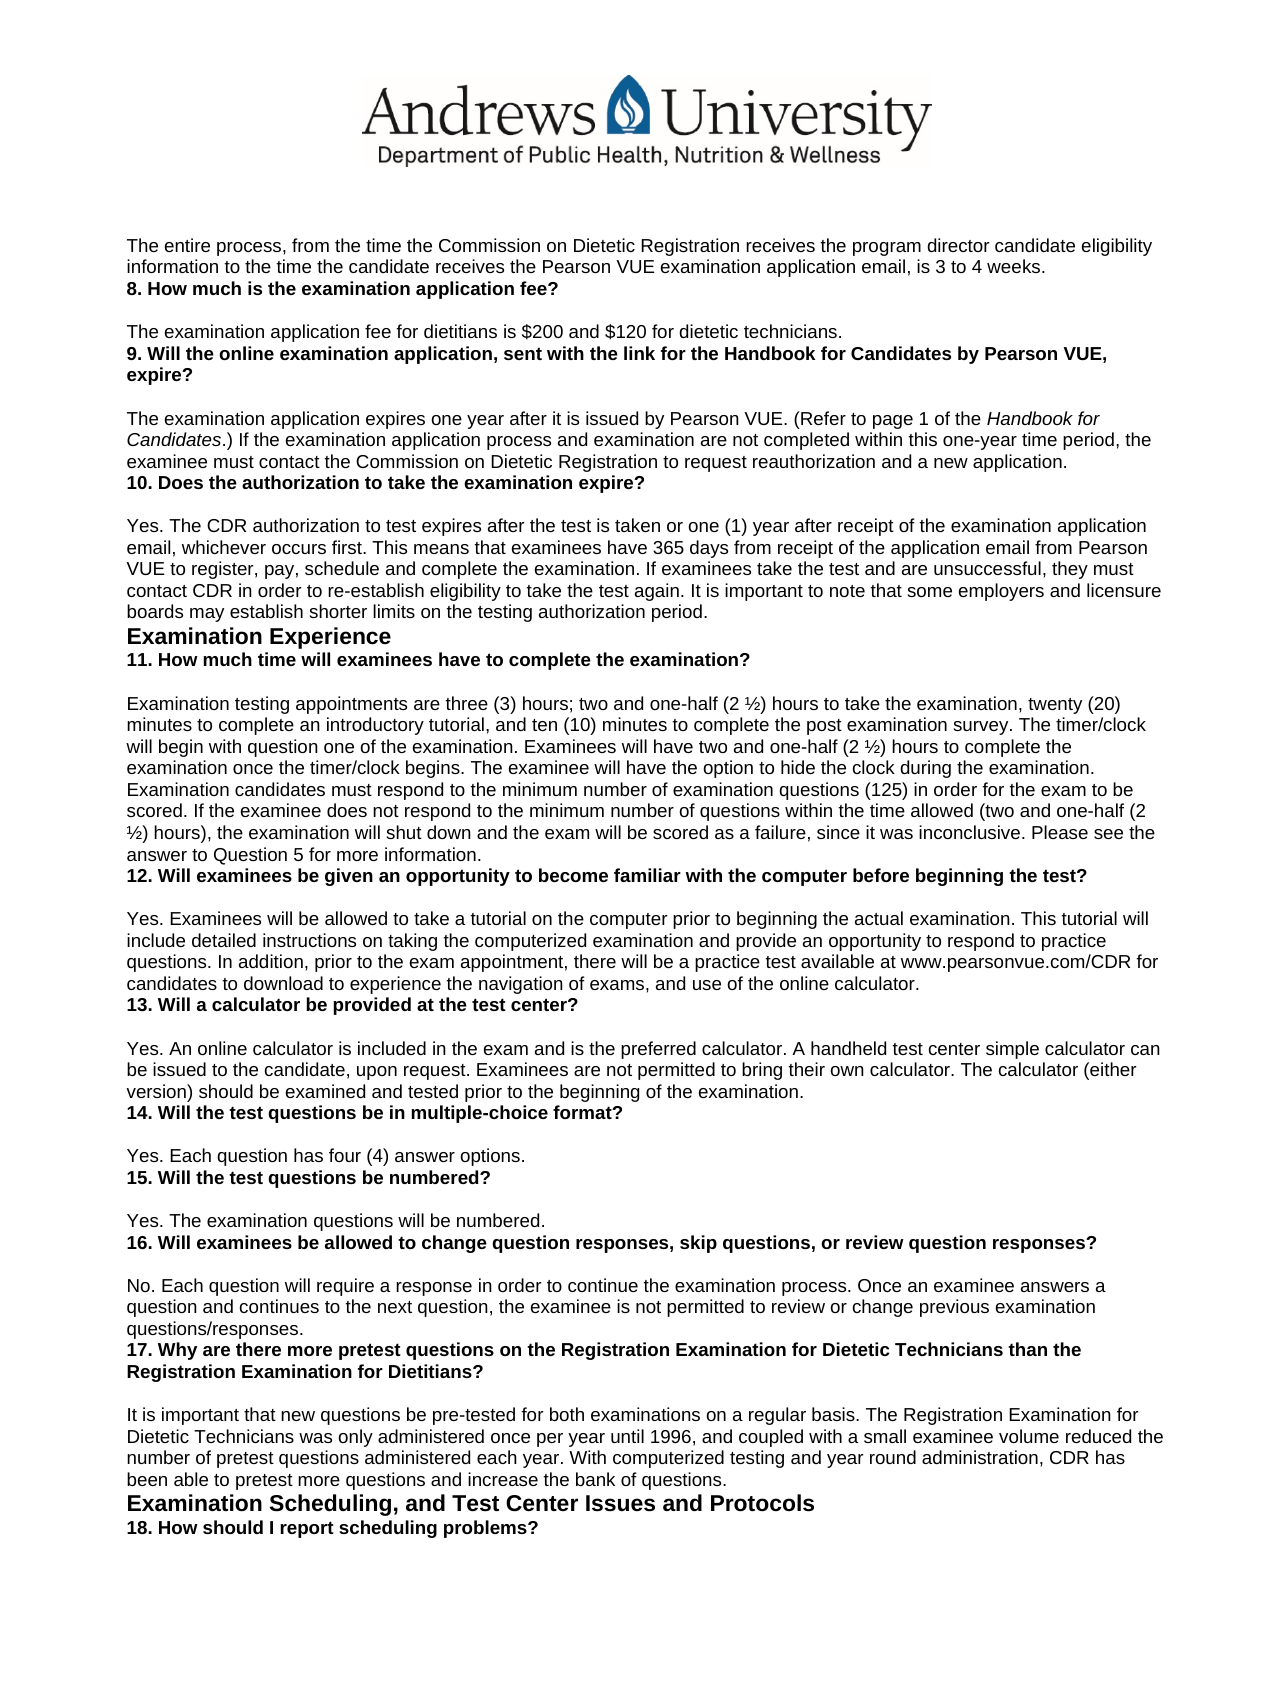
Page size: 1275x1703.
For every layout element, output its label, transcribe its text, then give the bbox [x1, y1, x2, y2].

text No. Each question will require a response in order to continue the examination process. Once an examinee answers a question and continues to the next question, the examinee is not permitted to review or change previous examination questions/responses. [126, 1274, 1167, 1339]
text 15. Will the test questions be numbered? [126, 1167, 1167, 1188]
text 14. Will the test questions be in multiple-choice format? [126, 1102, 1167, 1124]
text Examination testing appointments are three (3) hours; two and one-half (2 ½) hours to take the examination, twenty (20) minutes to complete an introductory tutorial, and ten (10) minutes to complete the post examination survey. The timer/clock will begin with question one of the examination. Examinees will have two and one-half (2 ½) hours to complete the examination once the timer/clock begins. The examinee will have the option to hide the clock during the examination. Examination candidates must respond to the minimum number of examination questions (125) in order for the exam to be scored. If the examinee does not respond to the minimum number of questions within the time allowed (two and one-half (2 ½) hours), the examination will shut down and the exam will be scored as a failure, since it was inconclusive. Please see the answer to Question 5 for more information. [126, 692, 1167, 865]
text The examination application expires one year after it is issued by Pearson VUE. (Refer to page 1 of the Handbook for Candidates.) If the examination application process and examination are not completed within this one-year time period, the examinee must contact the Commission on Dietetic Registration to request reauthorization and a new application. [126, 407, 1167, 472]
text Yes. Each question has four (4) answer options. [126, 1145, 1167, 1167]
text 8. How much is the examination application fee? [126, 278, 1167, 299]
text It is important that new questions be pre-tested for both examinations on a regular basis. The Registration Examination for Dietetic Technicians was only administered once per year until 1996, and coupled with a small examinee volume reduced the number of pretest questions administered each year. With computerized testing and year round administration, CDR has been able to pretest more questions and increase the bank of questions. [126, 1404, 1167, 1490]
picture [362, 75, 932, 167]
text 16. Will examinees be allowed to change question responses, skip questions, or review question responses? [126, 1231, 1167, 1253]
text 10. Does the authorization to take the examination expire? [126, 472, 1167, 493]
text Yes. An online calculator is included in the exam and is the preferred calculator. A handheld test center simple calculator can be issued to the candidate, upon request. Examinees are not permitted to bring their own calculator. The calculator (either version) should be examined and tested prior to the beginning of the examination. [126, 1037, 1167, 1102]
text Yes. The examination questions will be numbered. [126, 1210, 1167, 1231]
text 9. Will the online examination application, sent with the link for the Handbook for Candidates by Pearson VUE, expire? [126, 343, 1167, 386]
text Examination Experience [126, 623, 1167, 649]
text Examination Scheduling, and Test Center Issues and Protocols [126, 1490, 1167, 1517]
text 18. How should I report scheduling problems? [126, 1517, 1167, 1538]
text 12. Will examinees be given an opportunity to become familiar with the computer before beginning the test? [126, 865, 1167, 886]
text The entire process, from the time the Commission on Dietetic Registration receives the program director candidate eligibility information to the time the candidate receives the Pearson VUE examination application email, is 3 to 4 weeks. [126, 235, 1167, 278]
text Yes. Examinees will be allowed to take a tutorial on the computer prior to beginning the actual examination. This tutorial will include detailed instructions on taking the computerized examination and provide an opportunity to respond to practice questions. In addition, prior to the exam appointment, there will be a practice test available at www.pearsonvue.com/CDR for candidates to download to experience the navigation of exams, and use of the online calculator. [126, 908, 1167, 994]
text 11. How much time will examinees have to complete the examination? [126, 649, 1167, 671]
text 13. Will a calculator be provided at the test center? [126, 994, 1167, 1016]
text The examination application fee for dietitians is $200 and $120 for dietetic technicians. [126, 321, 1167, 343]
text 17. Why are there more pretest questions on the Registration Examination for Dietetic Technicians than the Registration Examination for Dietitians? [126, 1339, 1167, 1382]
text Yes. The CDR authorization to test expires after the test is taken or one (1) year after receipt of the examination application email, whichever occurs first. This means that examinees have 365 days from receipt of the application email from Pearson VUE to register, pay, schedule and complete the examination. If examinees take the test and are unsuccessful, they must contact CDR in order to re-establish eligibility to take the test again. It is important to note that some employers and licensure boards may establish shorter limits on the testing authorization period. [126, 515, 1167, 623]
